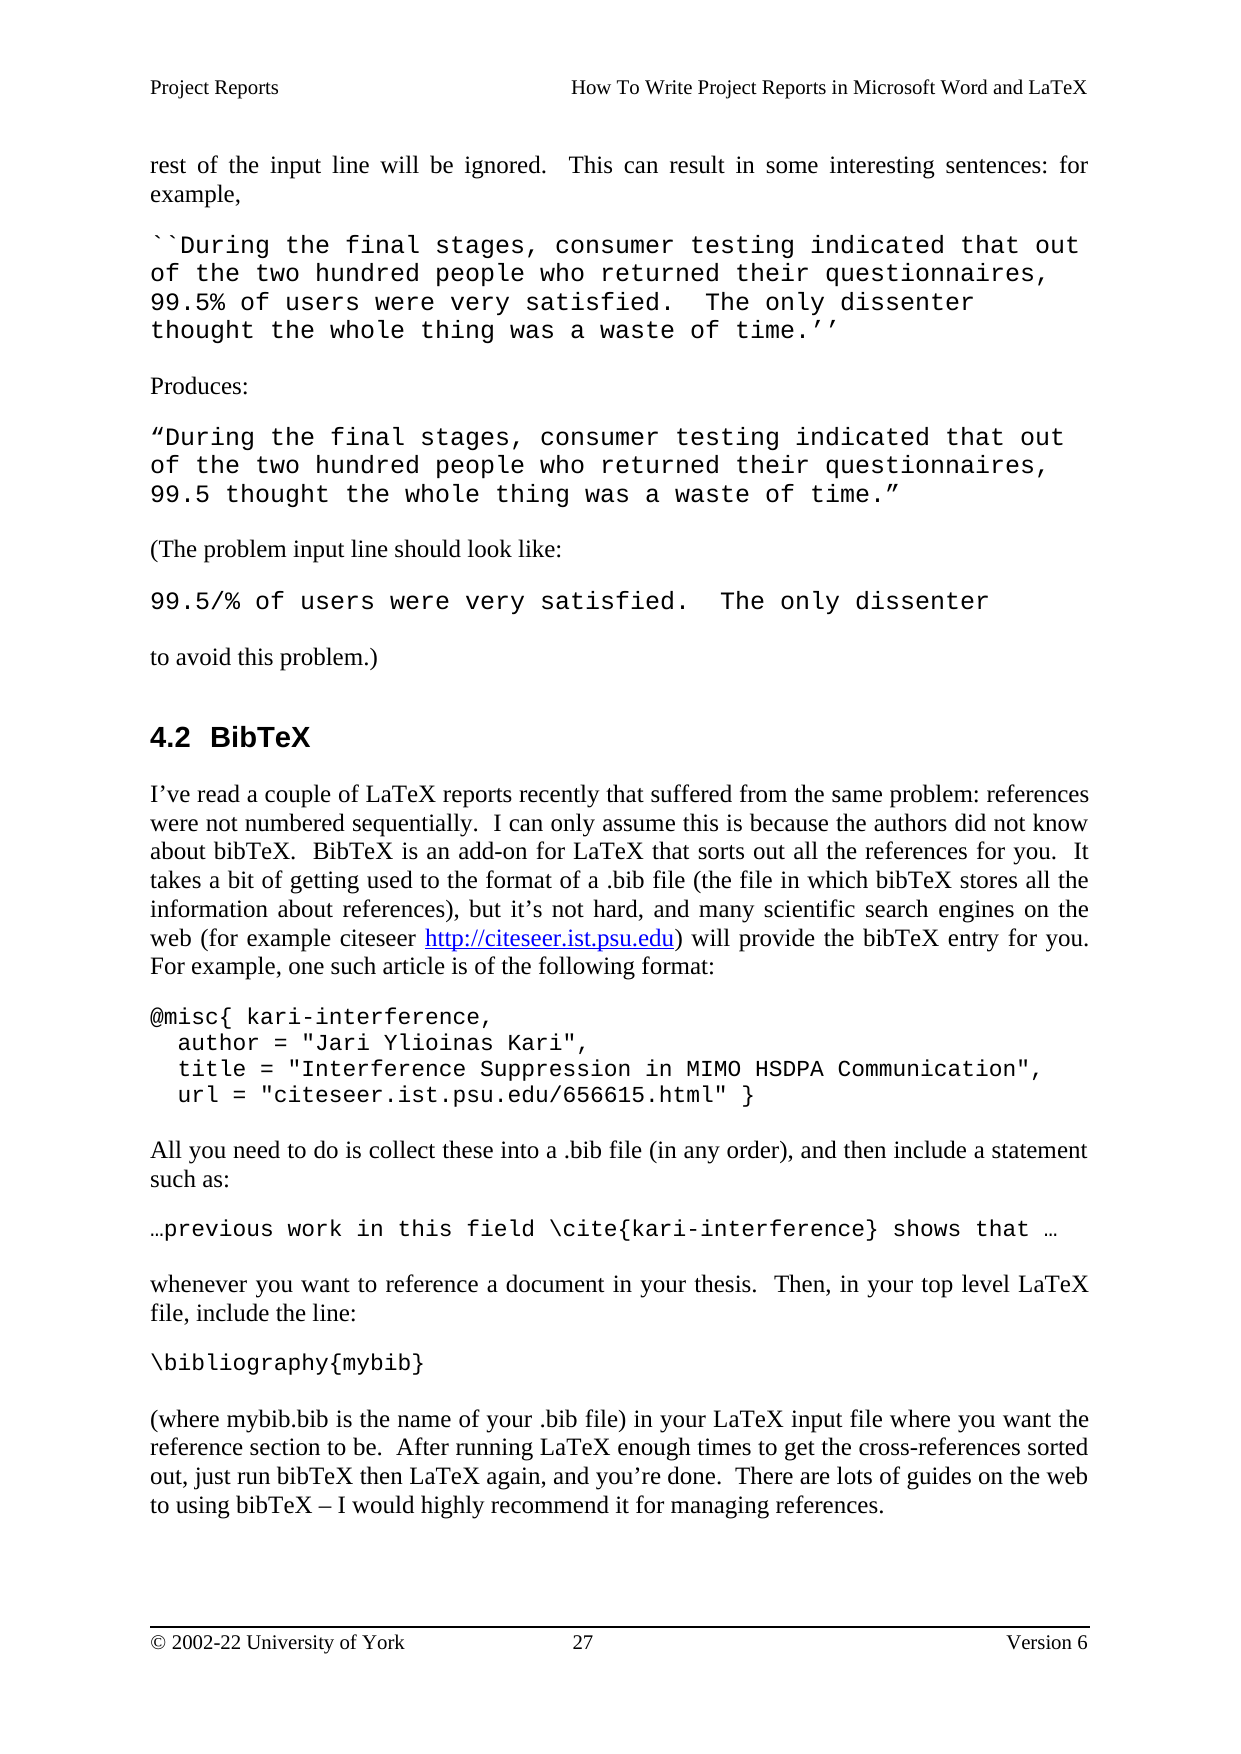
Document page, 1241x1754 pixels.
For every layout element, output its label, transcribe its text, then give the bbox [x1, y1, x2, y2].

text (where mybib.bib is the name of your .bib file) in your LaTeX input file where you want the reference section to be. After running LaTeX enough times to get the cross-references sorted out, just run bibTeX then LaTeX again, and you’re done. There are lots of guides on the web to using bibTeX – I would highly recommend it for managing references. [150, 1404, 1090, 1519]
text I’ve read a couple of LaTeX reports recently that suffered from the same problem: references were not numbered sequentially. I can only assume this is because the authors did not know about bibTeX. BibTeX is an add-on for LaTeX that sorts out all the references for you. It takes a bit of getting used to the format of a .bib file (the file in which bibTeX stores all the information about references), but it’s not hard, and many scientific search engines on the web (for example citeseer http://citeseer.ist.psu.edu) will provide the bibTeX entry for you. For example, one such article is of the following format: [150, 779, 1090, 980]
text 99.5/% of users were very satisfied. The only dissenter [150, 588, 1090, 617]
text Produces: [150, 371, 1090, 399]
text url = "citeseer.ist.psu.edu/656615.html" } [150, 1083, 1090, 1109]
subtitle BibTeX [150, 720, 1090, 754]
text to avoid this problem.) [150, 642, 1090, 670]
text …previous work in this field \cite{kari-interference} shows that … [150, 1217, 1090, 1243]
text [150, 150, 1090, 207]
text All you need to do is collect these into a .bib file (in any order), and then include a statement such as: [150, 1135, 1090, 1192]
text whenever you want to reference a document in your thesis. Then, in your top level LaTeX file, include the line: [150, 1269, 1090, 1327]
text ``During the final stages, consumer testing indicated that out of the two hundred people who returned their questionnaires, 99.5% of users were very satisfied. The only dissenter thought the whole thing was a waste of time.’’ [150, 232, 1090, 346]
text (The problem input line should look like: [150, 534, 1090, 563]
text title = "Interference Suppression in MIMO HSDPA Communication", [150, 1057, 1090, 1083]
text @misc{ kari-interference, [150, 1005, 1090, 1031]
text \bibliography{mybib} [150, 1352, 1090, 1378]
text author = "Jari Ylioinas Kari", [150, 1031, 1090, 1057]
text “During the final stages, consumer testing indicated that out of the two hundred people who returned their questionnaires, 99.5 thought the whole thing was a waste of time.” [150, 424, 1090, 509]
